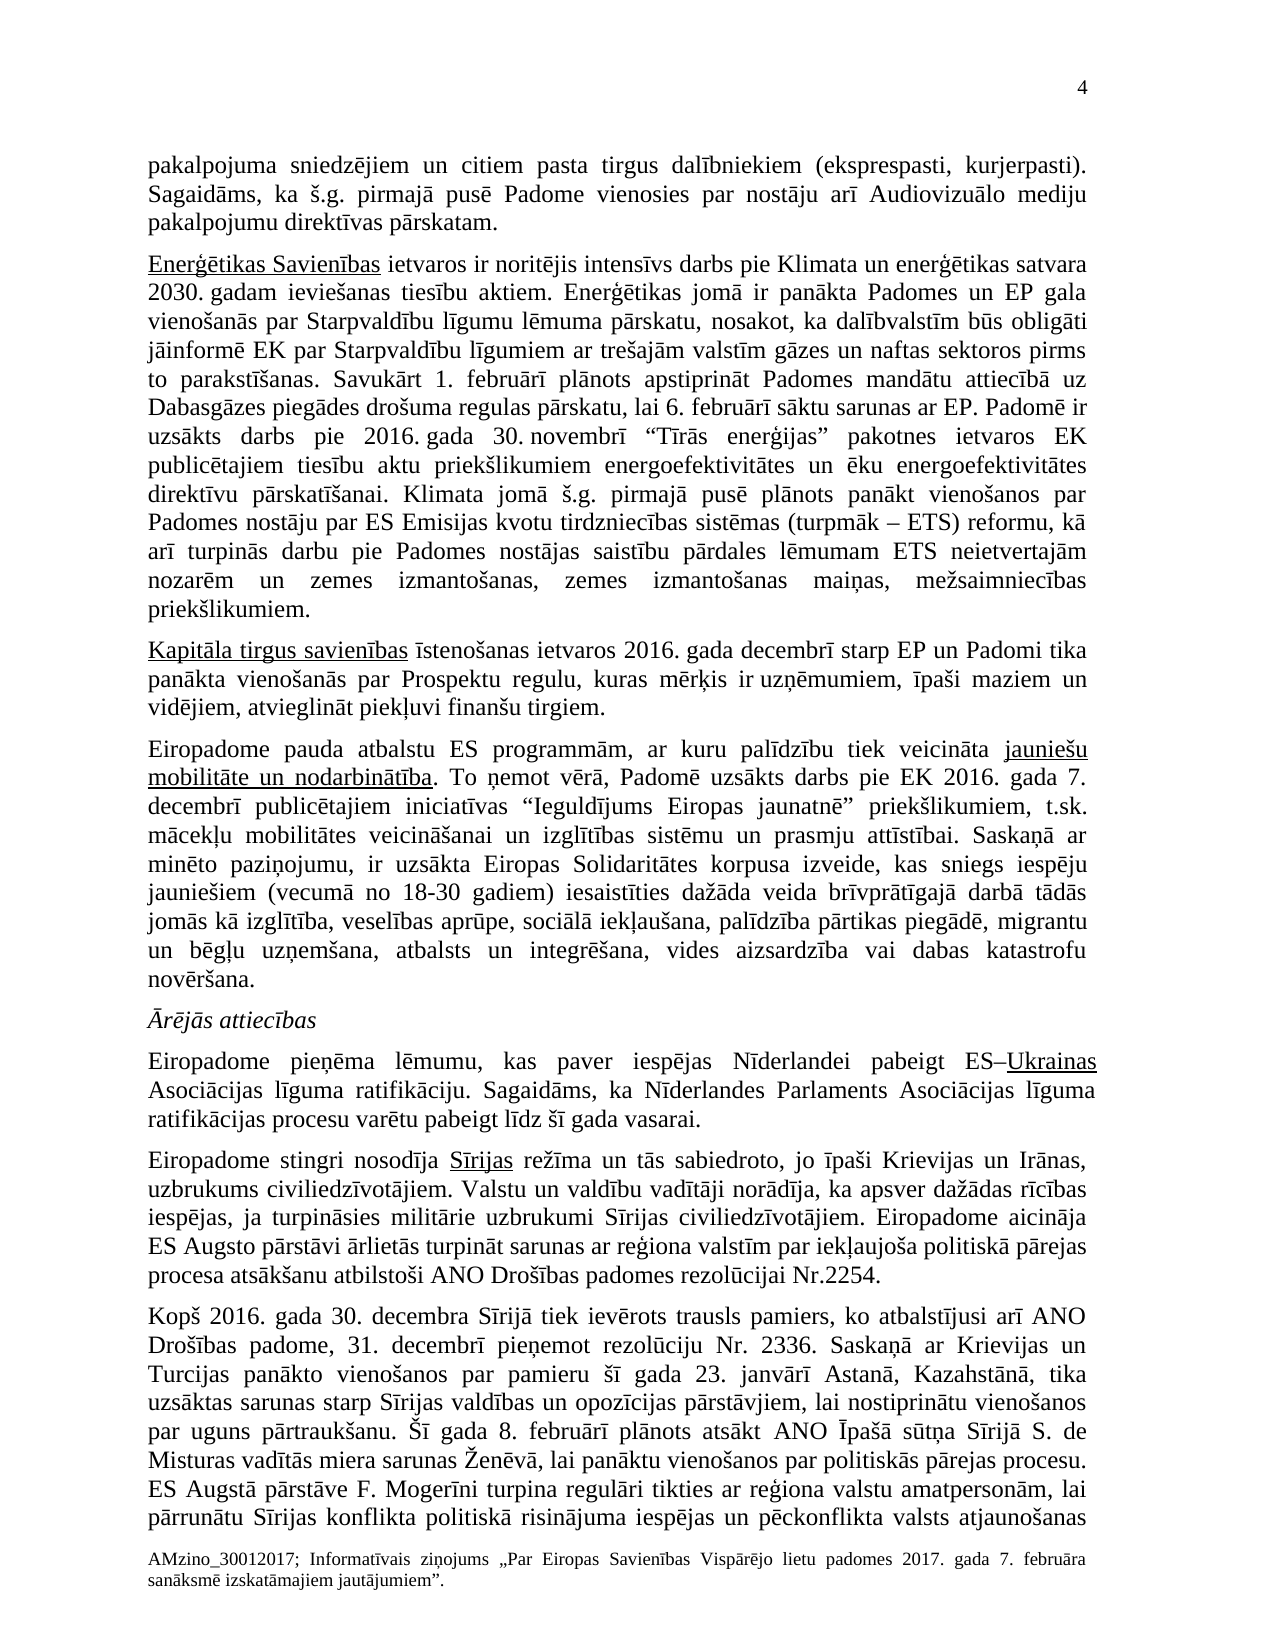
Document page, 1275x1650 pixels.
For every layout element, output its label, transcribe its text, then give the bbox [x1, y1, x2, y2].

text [148, 150, 1087, 236]
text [148, 1301, 1087, 1531]
text Eiropadome stingri nosodīja Sīrijas režīma un tās sabiedroto, jo īpaši Krievijas un Irānas, uzbrukums civiliedzīvotājiem. Valstu un valdību vadītāji norādīja, ka apsver dažādas rīcības iespējas, ja turpināsies militārie uzbrukumi Sīrijas civiliedzīvotājiem. Eiropadome aicināja ES Augsto pārstāvi ārlietās turpināt sarunas ar reģiona valstīm par iekļaujoša politiskā pārejas procesa atsākšanu atbilstoši ANO Drošības padomes rezolūcijai Nr.2254. [148, 1145, 1087, 1289]
text Enerģētikas Savienības ietvaros ir noritējis intensīvs darbs pie Klimata un enerģētikas satvara 2030. gadam ieviešanas tiesību aktiem. Enerģētikas jomā ir panākta Padomes un EP gala vienošanās par Starpvaldību līgumu lēmuma pārskatu, nosakot, ka dalībvalstīm būs obligāti jāinformē EK par Starpvaldību līgumiem ar trešajām valstīm gāzes un naftas sektoros pirms to parakstīšanas. Savukārt 1. februārī plānots apstiprināt Padomes mandātu attiecībā uz Dabasgāzes piegādes drošuma regulas pārskatu, lai 6. februārī sāktu sarunas ar EP. Padomē ir uzsākts darbs pie 2016. gada 30. novembrī “Tīrās enerģijas” pakotnes ietvaros EK publicētajiem tiesību aktu priekšlikumiem energoefektivitātes un ēku energoefektivitātes direktīvu pārskatīšanai. Klimata jomā š.g. pirmajā pusē plānots panākt vienošanos par Padomes nostāju par ES Emisijas kvotu tirdzniecības sistēmas (turpmāk – ETS) reformu, kā arī turpinās darbu pie Padomes nostājas saistību pārdales lēmumam ETS neietvertajām nozarēm un zemes izmantošanas, zemes izmantošanas maiņas, mežsaimniecības priekšlikumiem. [148, 249, 1087, 622]
text Eiropadome pieņēma lēmumu, kas paver iespējas Nīderlandei pabeigt ES–Ukrainas Asociācijas līguma ratifikāciju. Sagaidāms, ka Nīderlandes Parlaments Asociācijas līguma ratifikācijas procesu varētu pabeigt līdz šī gada vasarai. [148, 1046, 1097, 1132]
text Ārējās attiecības [148, 1005, 1087, 1034]
text Kapitāla tirgus savienības īstenošanas ietvaros 2016. gada decembrī starp EP un Padomi tika panākta vienošanās par Prospektu regulu, kuras mērķis ir uzņēmumiem, īpaši maziem un vidējiem, atvieglināt piekļuvi finanšu tirgiem. [148, 635, 1087, 721]
text Eiropadome pauda atbalstu ES programmām, ar kuru palīdzību tiek veicināta jauniešu mobilitāte un nodarbinātība. To ņemot vērā, Padomē uzsākts darbs pie EK 2016. gada 7. decembrī publicētajiem iniciatīvas “Ieguldījums Eiropas jaunatnē” priekšlikumiem, t.sk. mācekļu mobilitātes veicināšanai un izglītības sistēmu un prasmju attīstībai. Saskaņā ar minēto paziņojumu, ir uzsākta Eiropas Solidaritātes korpusa izveide, kas sniegs iespēju jauniešiem (vecumā no 18-30 gadiem) iesaistīties dažāda veida brīvprātīgajā darbā tādās jomās kā izglītība, veselības aprūpe, sociālā iekļaušana, palīdzība pārtikas piegādē, migrantu un bēgļu uzņemšana, atbalsts un integrēšana, vides aizsardzība vai dabas katastrofu novēršana. [148, 734, 1087, 992]
